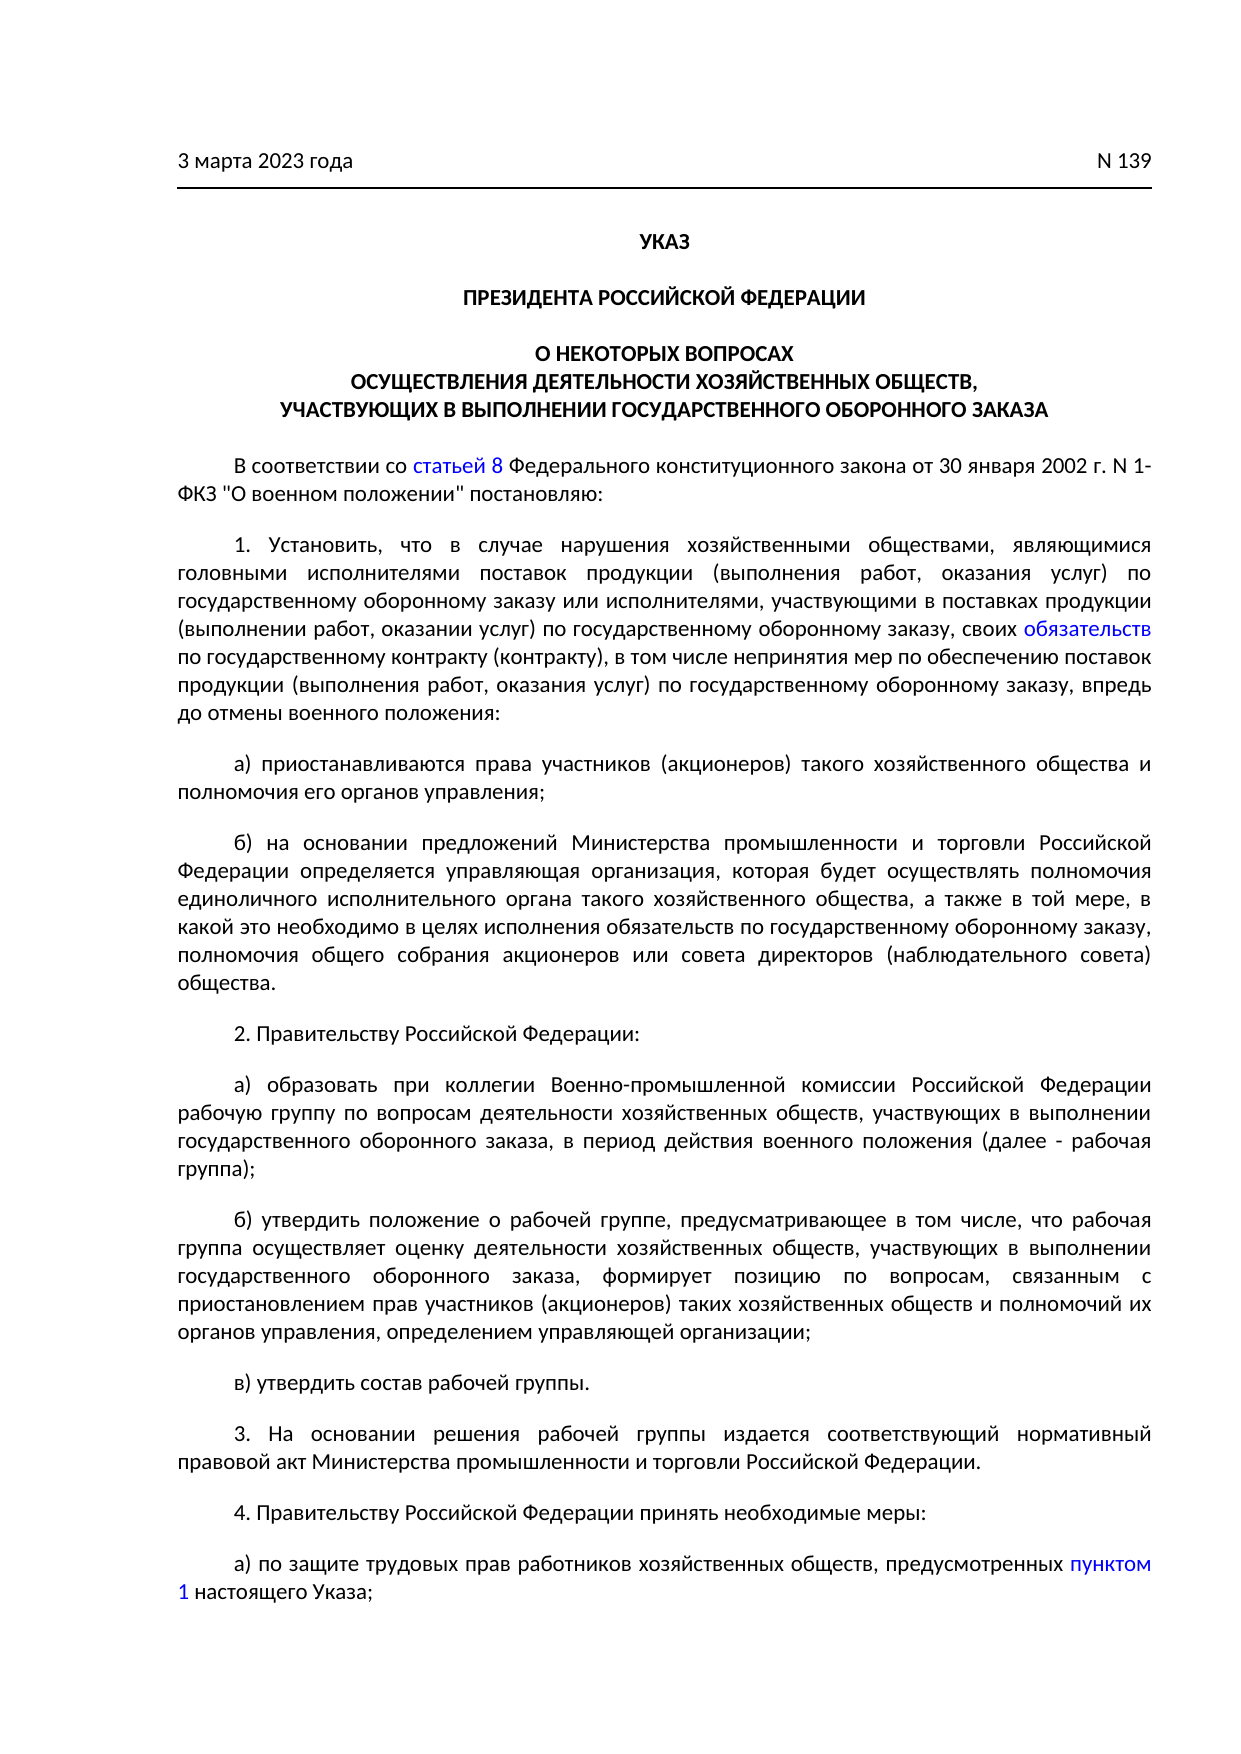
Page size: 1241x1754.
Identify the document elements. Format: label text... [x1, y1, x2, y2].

text а) по защите трудовых прав работников хозяйственных обществ, предусмотренных пунктом 1 настоящего Указа; [177, 1549, 1152, 1605]
title УЧАСТВУЮЩИХ В ВЫПОЛНЕНИИ ГОСУДАРСТВЕННОГО ОБОРОННОГО ЗАКАЗА [177, 395, 1152, 423]
text 3. На основании решения рабочей группы издается соответствующий нормативный правовой акт Министерства промышленности и торговли Российской Федерации. [177, 1419, 1152, 1475]
text в) утвердить состав рабочей группы. [177, 1368, 1152, 1396]
table_header N 139 [664, 146, 1152, 174]
text 2. Правительству Российской Федерации: [177, 1019, 1152, 1047]
text В соответствии со статьей 8 Федерального конституционного закона от 30 января 2002 г. N 1-ФКЗ "О военном положении" постановляю: [177, 451, 1152, 507]
text б) утвердить положение о рабочей группе, предусматривающее в том числе, что рабочая группа осуществляет оценку деятельности хозяйственных обществ, участвующих в выполнении государственного оборонного заказа, формирует позицию по вопросам, связанным с приостановлением прав участников (акционеров) таких хозяйственных обществ и полномочий их органов управления, определением управляющей организации; [177, 1205, 1152, 1345]
text а) образовать при коллегии Военно-промышленной комиссии Российской Федерации рабочую группу по вопросам деятельности хозяйственных обществ, участвующих в выполнении государственного оборонного заказа, в период действия военного положения (далее - рабочая группа); [177, 1070, 1152, 1182]
title ПРЕЗИДЕНТА РОССИЙСКОЙ ФЕДЕРАЦИИ [177, 283, 1152, 311]
text а) приостанавливаются права участников (акционеров) такого хозяйственного общества и полномочия его органов управления; [177, 749, 1152, 805]
text 1. Установить, что в случае нарушения хозяйственными обществами, являющимися головными исполнителями поставок продукции (выполнения работ, оказания услуг) по государственному оборонному заказу или исполнителями, участвующими в поставках продукции (выполнении работ, оказании услуг) по государственному оборонному заказу, своих обязательств по государственному контракту (контракту), в том числе непринятия мер по обеспечению поставок продукции (выполнения работ, оказания услуг) по государственному оборонному заказу, впредь до отмены военного положения: [177, 530, 1152, 726]
title О НЕКОТОРЫХ ВОПРОСАХ [177, 339, 1152, 367]
title УКАЗ [177, 227, 1152, 255]
table_header 3 марта 2023 года [177, 146, 664, 174]
text б) на основании предложений Министерства промышленности и торговли Российской Федерации определяется управляющая организация, которая будет осуществлять полномочия единоличного исполнительного органа такого хозяйственного общества, а также в той мере, в какой это необходимо в целях исполнения обязательств по государственному оборонному заказу, полномочия общего собрания акционеров или совета директоров (наблюдательного совета) общества. [177, 828, 1152, 996]
text 4. Правительству Российской Федерации принять необходимые меры: [177, 1498, 1152, 1526]
title ОСУЩЕСТВЛЕНИЯ ДЕЯТЕЛЬНОСТИ ХОЗЯЙСТВЕННЫХ ОБЩЕСТВ, [177, 367, 1152, 395]
